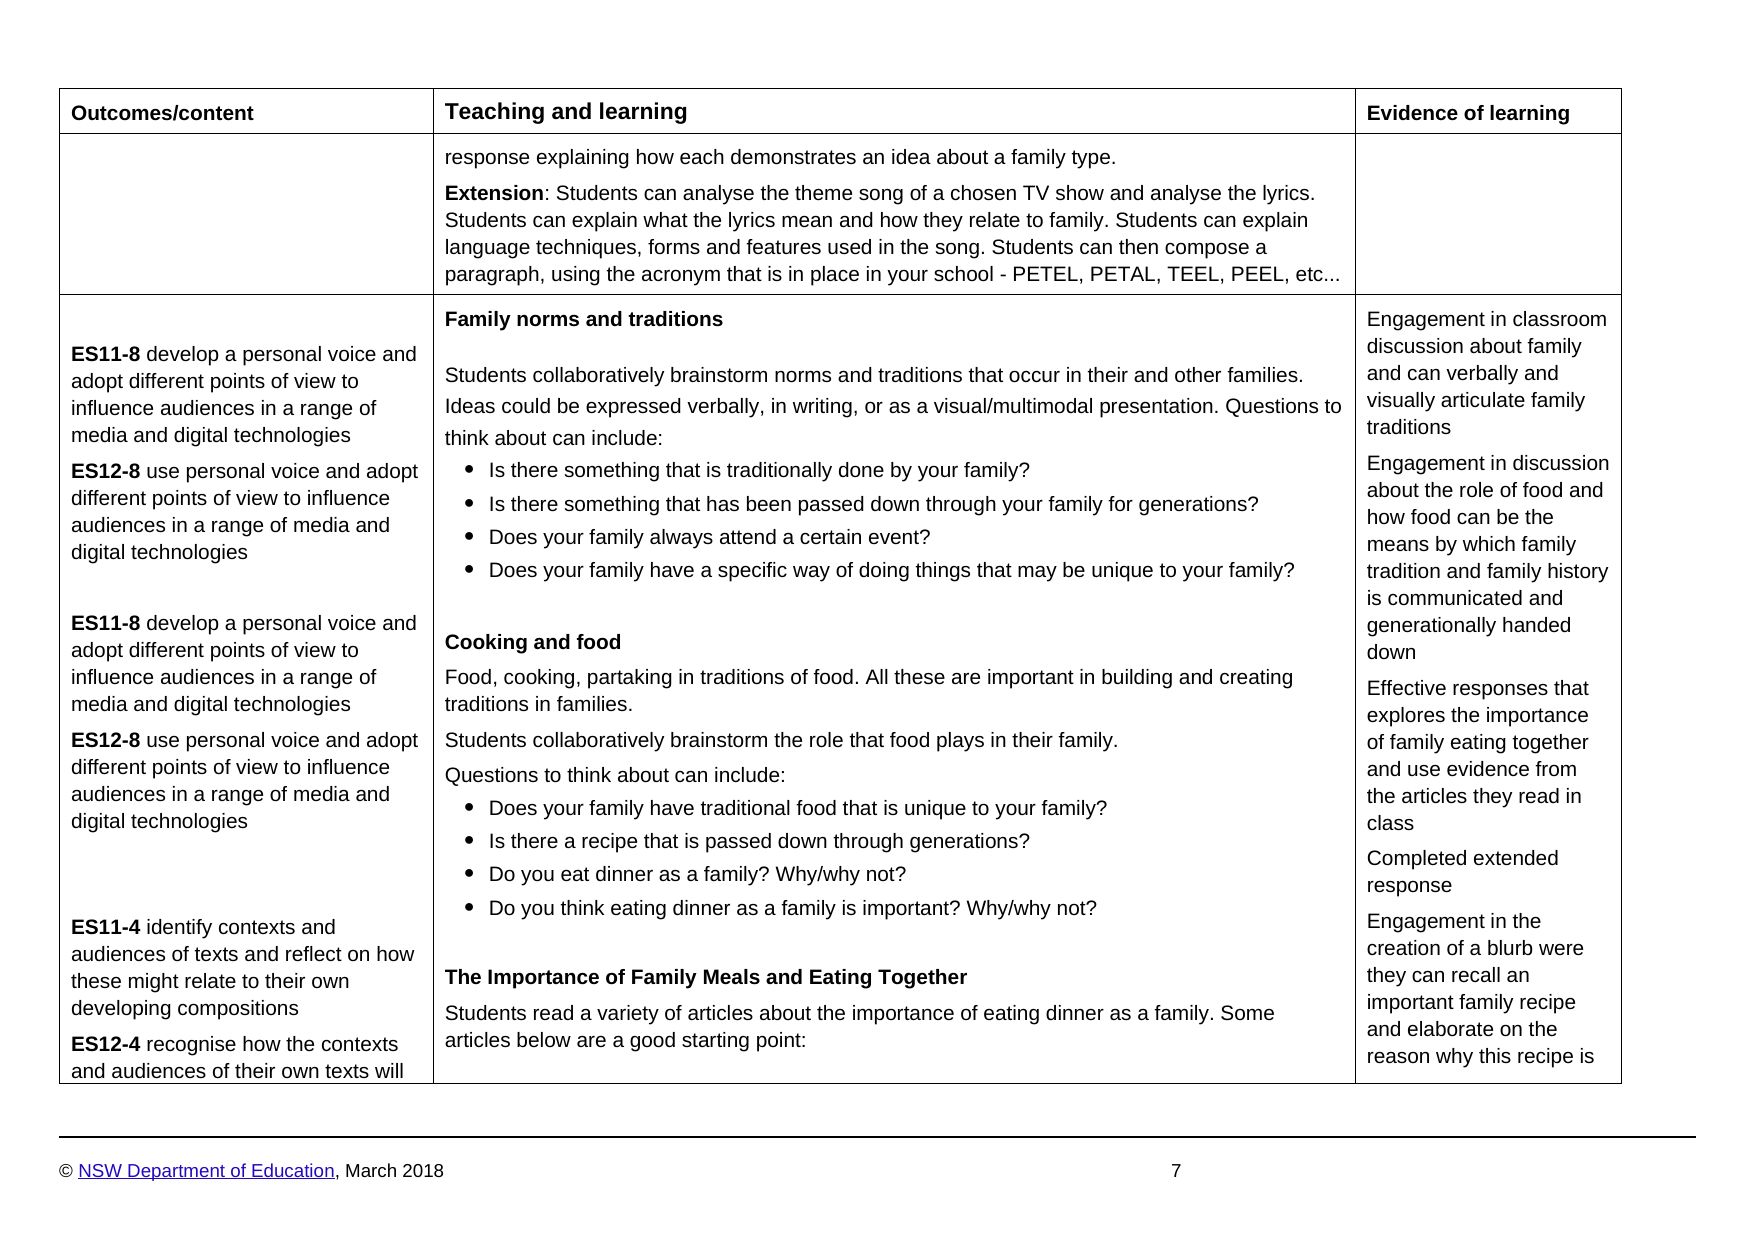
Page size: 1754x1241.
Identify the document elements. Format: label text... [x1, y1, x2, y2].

table_header Evidence of learning [1356, 89, 1621, 133]
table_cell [60, 134, 433, 294]
table_header Outcomes/content [60, 89, 433, 133]
table_header Teaching and learning [434, 89, 1355, 133]
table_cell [60, 295, 433, 1083]
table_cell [434, 295, 1355, 1083]
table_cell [434, 134, 1355, 294]
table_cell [1356, 134, 1621, 294]
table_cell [1356, 295, 1621, 1083]
